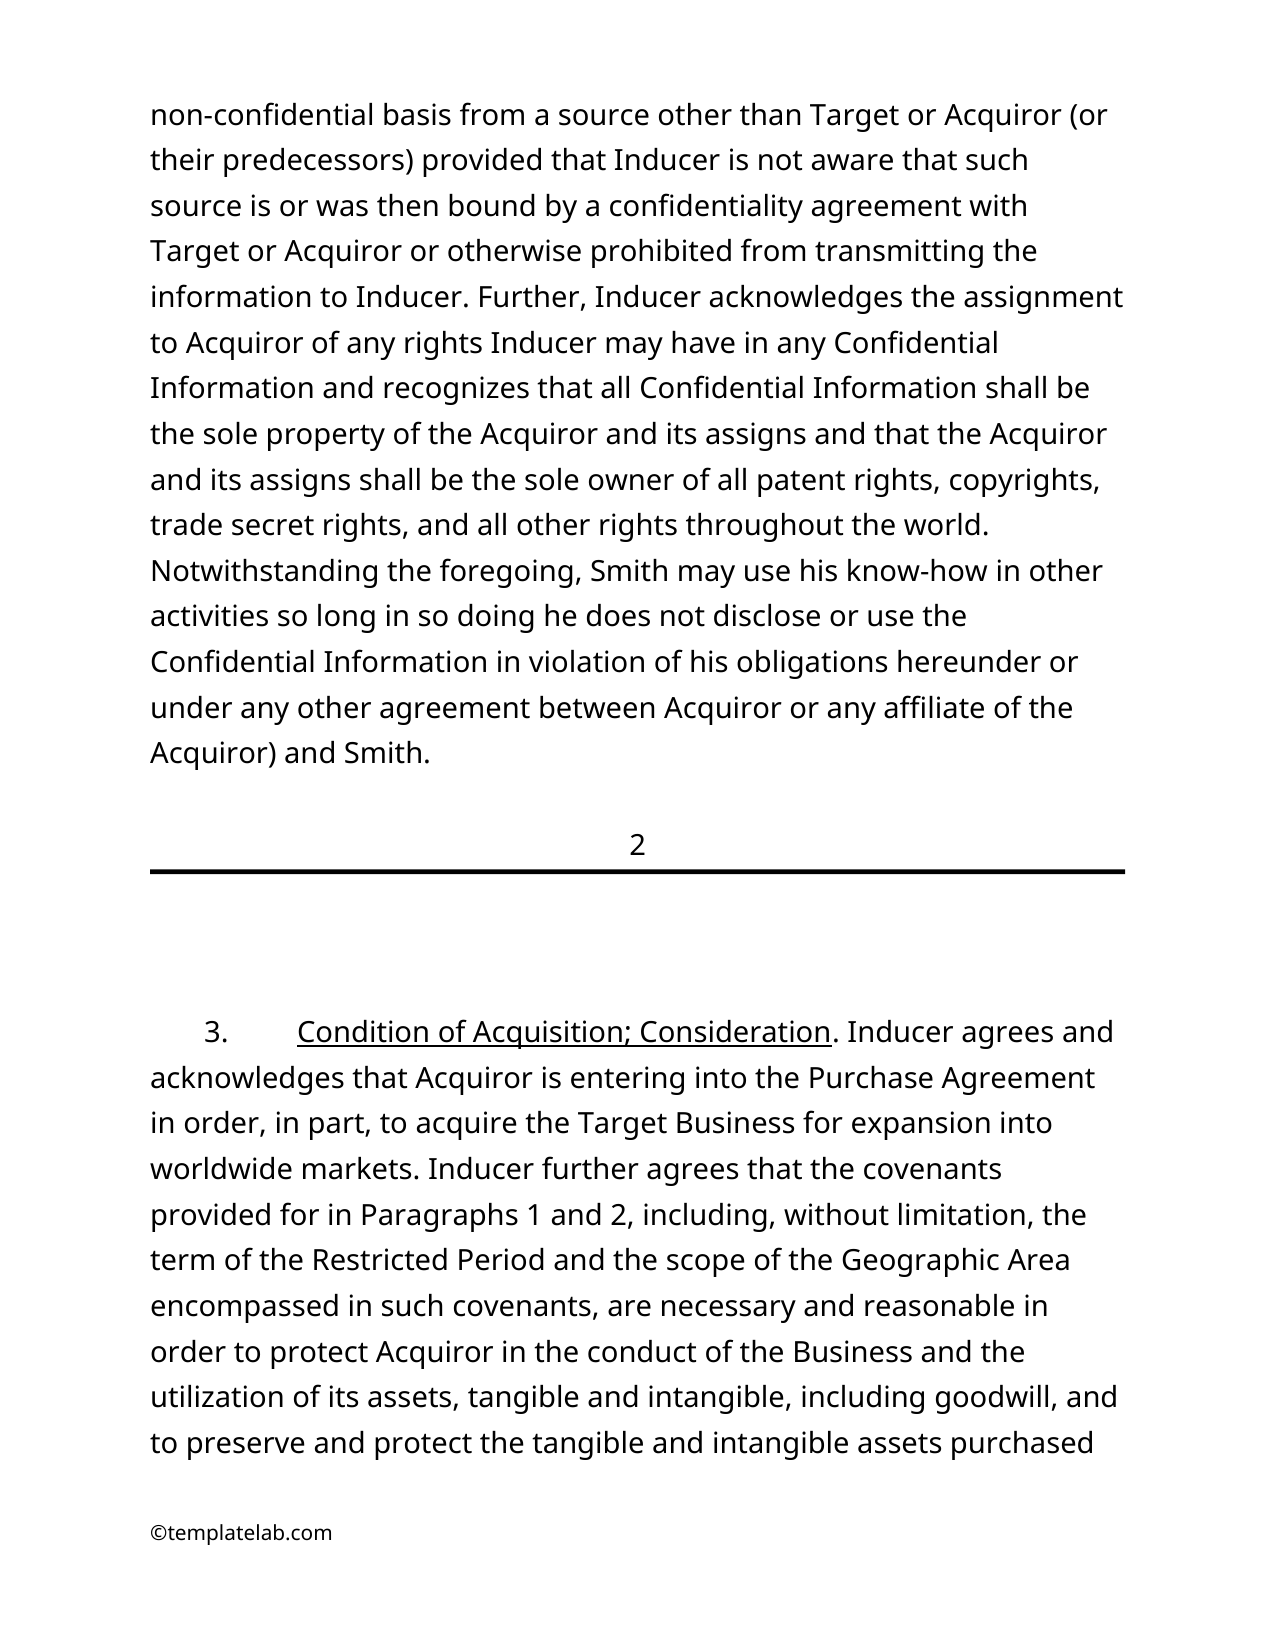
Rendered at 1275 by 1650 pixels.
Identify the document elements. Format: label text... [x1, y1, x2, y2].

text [150, 1012, 1125, 1462]
text 2 [150, 824, 1125, 863]
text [150, 94, 1125, 772]
